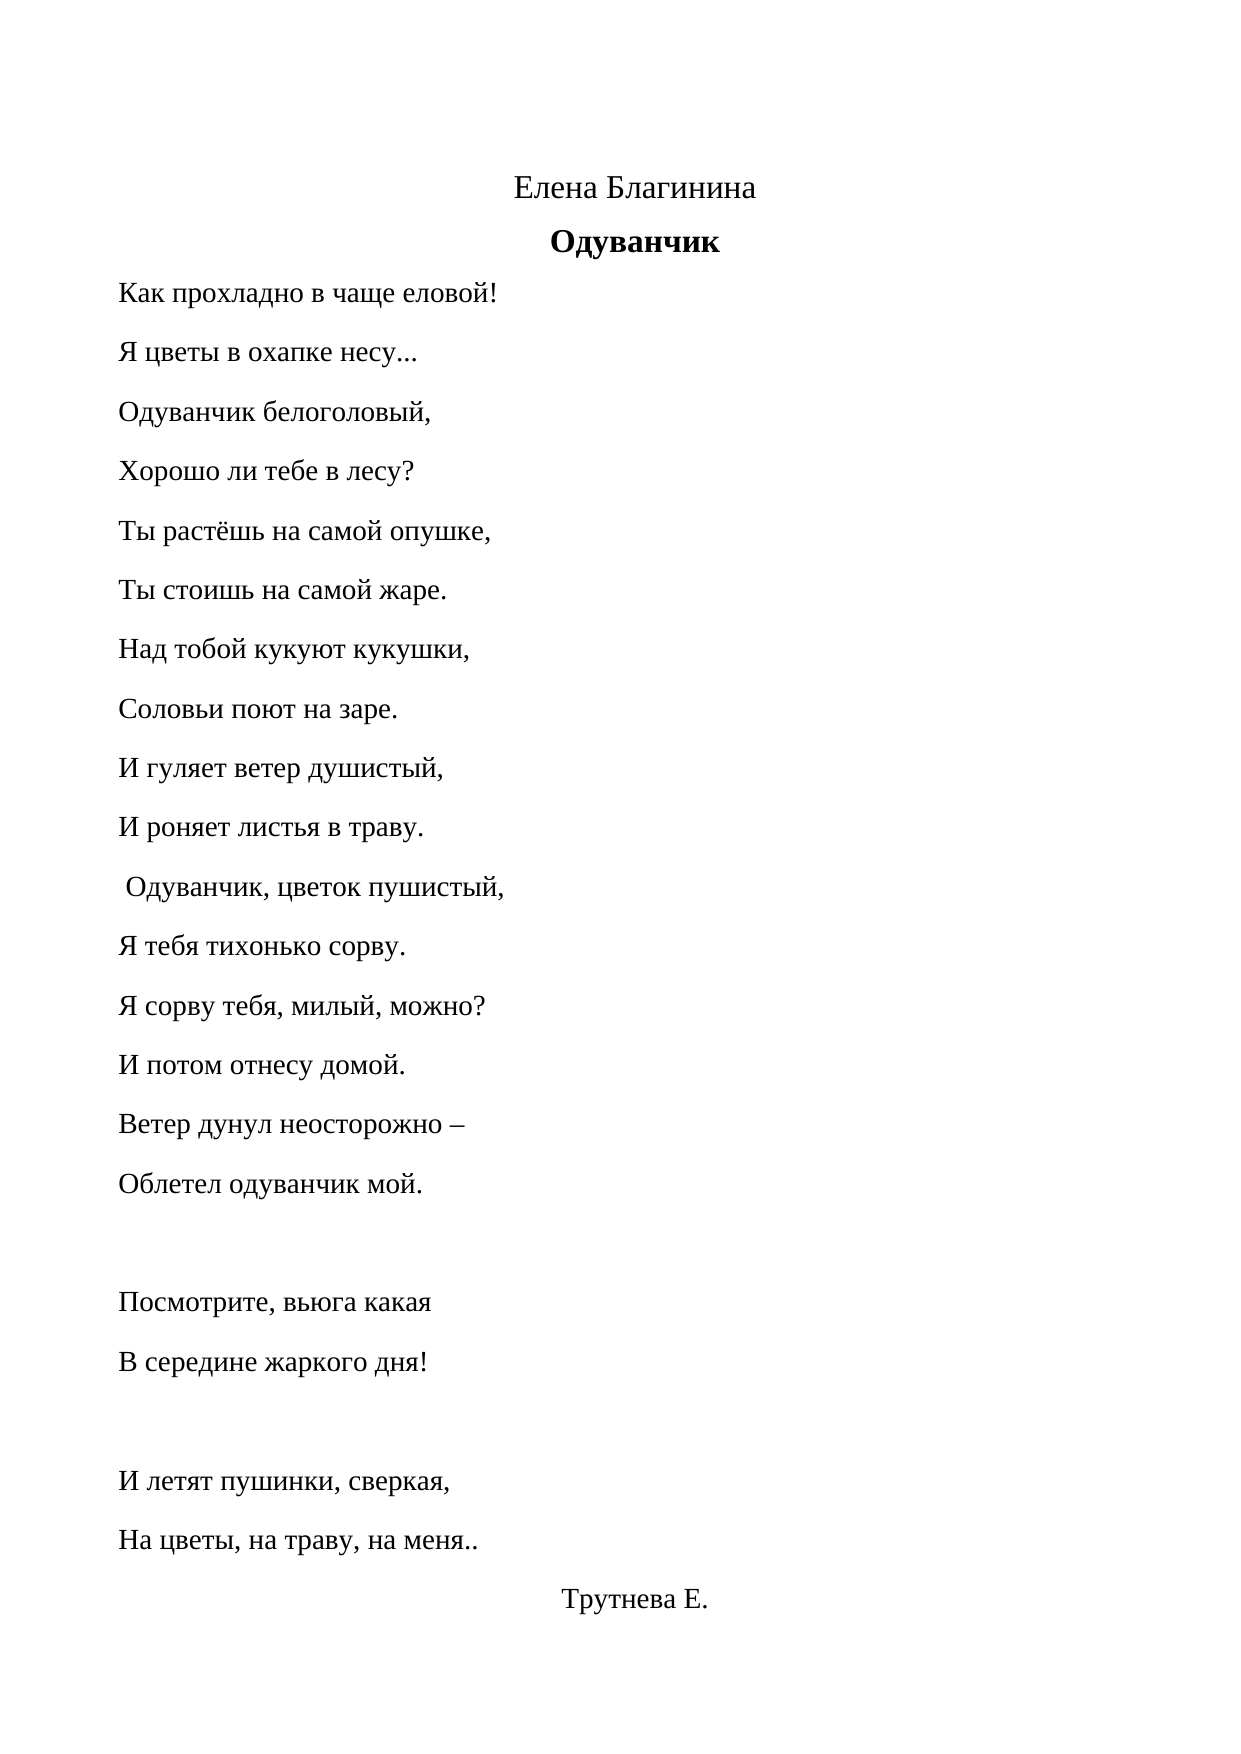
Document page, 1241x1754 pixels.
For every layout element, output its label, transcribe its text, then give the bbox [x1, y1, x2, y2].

text И гуляет ветер душистый, [118, 750, 1152, 784]
text Ты стоишь на самой жаре. [118, 572, 1152, 606]
text Ветер дунул неосторожно – [118, 1106, 1152, 1140]
text Я цветы в охапке несу... [118, 334, 1152, 368]
text Над тобой кукуют кукушки, [118, 631, 1152, 665]
text И потом отнесу домой. [118, 1047, 1152, 1081]
text Ты растёшь на самой опушке, [118, 513, 1152, 546]
text Трутнева Е. [118, 1581, 1152, 1615]
text Одуванчик [118, 221, 1152, 259]
text И летят пушинки, сверкая, [118, 1463, 1152, 1496]
text Хорошо ли тебе в лесу? [118, 453, 1152, 487]
text И роняет листья в траву. [118, 809, 1152, 843]
text Посмотрите, вьюга какая [118, 1284, 1152, 1318]
text На цветы, на траву, на меня.. [118, 1522, 1152, 1556]
text Елена Благинина [118, 167, 1152, 206]
text Я тебя тихонько сорву. [118, 928, 1152, 962]
text В середине жаркого дня! [118, 1344, 1152, 1377]
text Соловьи поют на заре. [118, 691, 1152, 724]
text Одуванчик, цветок пушистый, [118, 869, 1152, 902]
text Одуванчик белоголовый, [118, 394, 1152, 427]
text Облетел одуванчик мой. [118, 1166, 1152, 1199]
text Я сорву тебя, милый, можно? [118, 988, 1152, 1021]
text Как прохладно в чаще еловой! [118, 275, 1152, 309]
